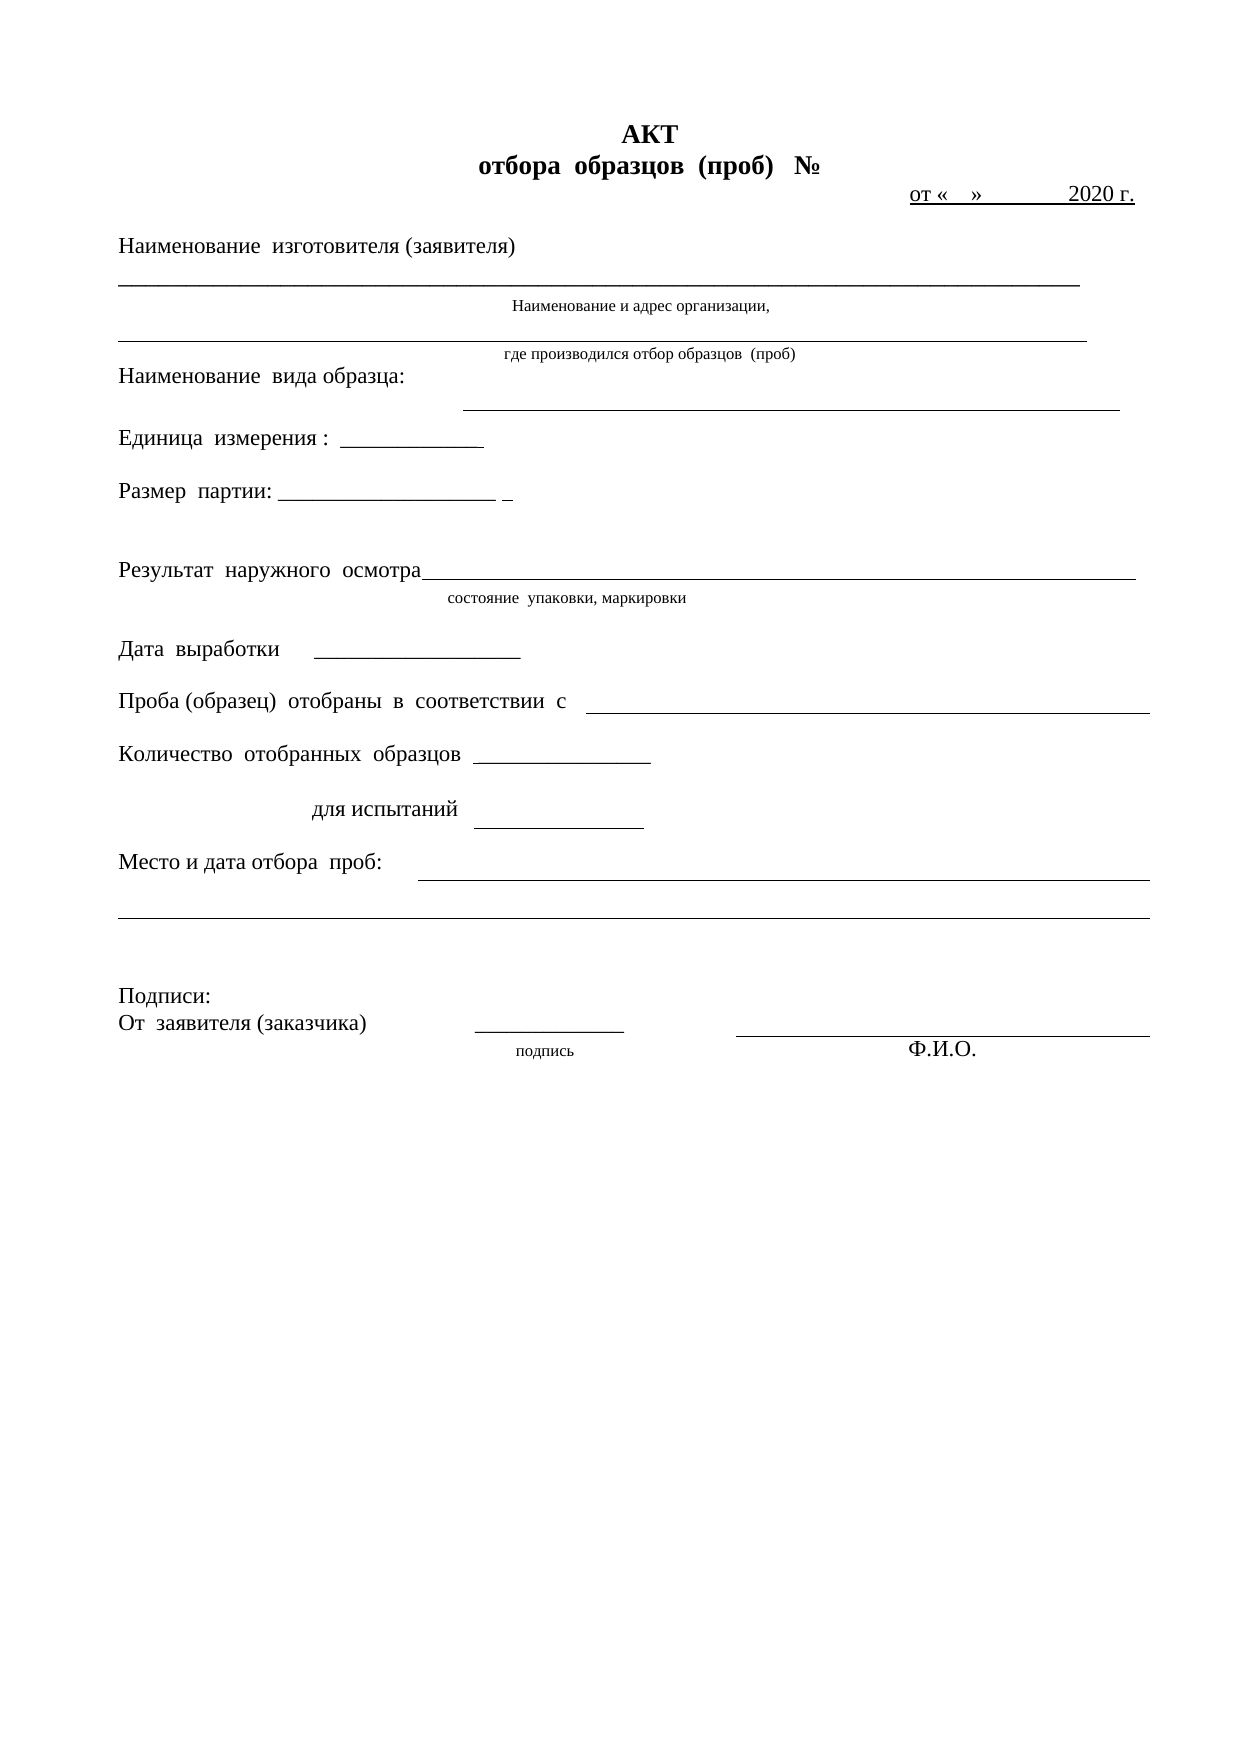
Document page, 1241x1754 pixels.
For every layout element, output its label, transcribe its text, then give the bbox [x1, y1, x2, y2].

text Размер партии: ___________________ [118, 477, 1181, 503]
text Единица измерения : ____________ [118, 424, 1181, 450]
text Наименование и адрес организации, [118, 296, 1181, 315]
text АКТ [118, 118, 1181, 149]
text Результат наружного осмотра состояние упаковки, маркировки [118, 556, 1181, 608]
text Количество отобранных образцов _______________ [118, 740, 1181, 767]
text От заявителя (заказчика) _____________ подпись Ф.И.О. [118, 1008, 1181, 1061]
text где производился отбор образцов (проб) [118, 343, 1181, 363]
text Проба (образец) отобраны в соответствии с [118, 687, 1181, 714]
text от « » 2020 г. [118, 180, 1181, 207]
text Подписи: [118, 982, 1181, 1008]
text Дата выработки __________________ [118, 635, 1181, 661]
text для испытаний [118, 795, 1181, 822]
subtitle Наименование изготовителя (заявителя) _______________________________________________________________________ [118, 232, 1181, 289]
subtitle Наименование вида образца: [118, 363, 1181, 389]
text отбора образцов (проб) № [118, 149, 1181, 180]
text Место и дата отбора проб: [118, 848, 1181, 874]
